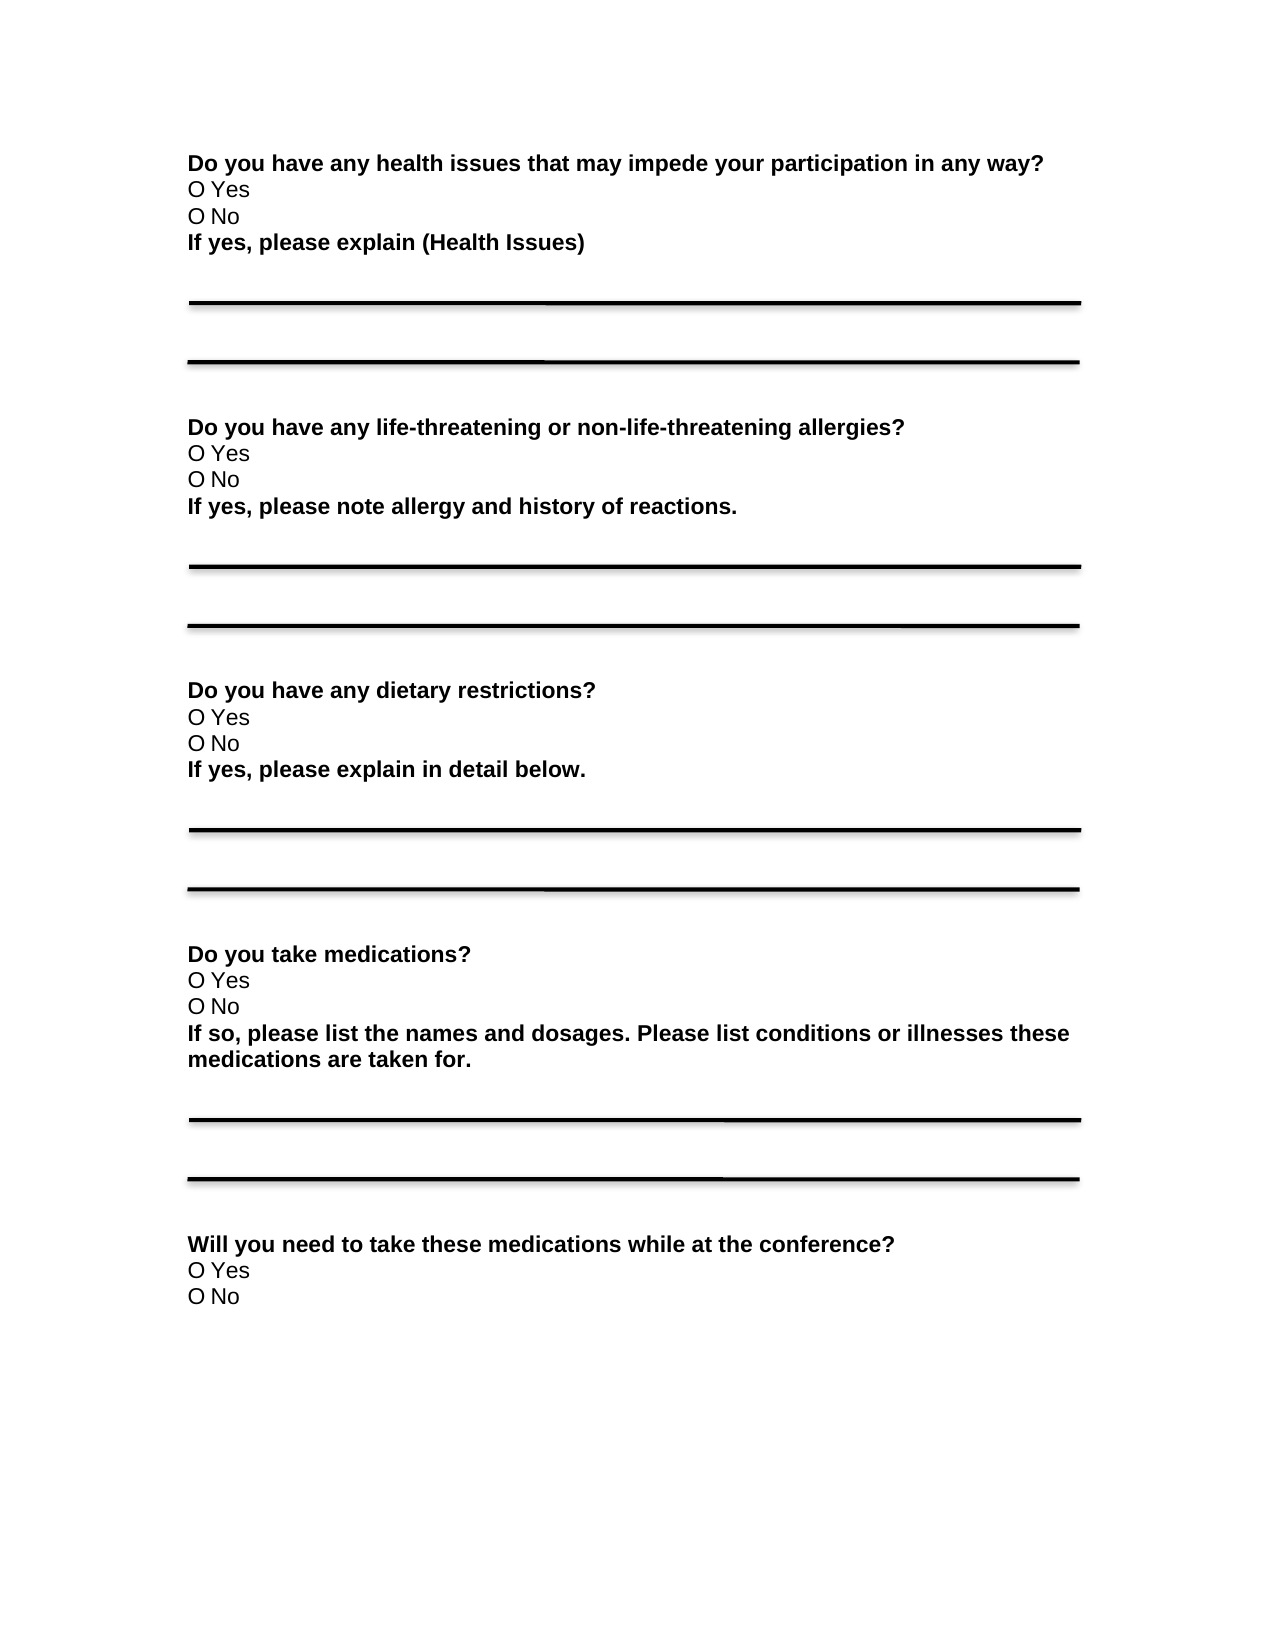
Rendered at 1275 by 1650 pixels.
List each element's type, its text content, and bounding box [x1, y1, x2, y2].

text If yes, please explain (Health Issues) [187, 229, 1087, 255]
text Do you have any dietary restrictions? [187, 677, 1087, 703]
text If yes, please note allergy and history of reactions. [187, 493, 1087, 519]
list O Yes [187, 1257, 1087, 1283]
text Will you need to take these medications while at the conference? [187, 1231, 1087, 1257]
list O Yes [187, 176, 1087, 203]
list O No [187, 203, 1087, 229]
list O Yes [187, 967, 1087, 993]
list O No [187, 993, 1087, 1020]
text Do you take medications? [187, 941, 1087, 967]
text Do you have any life-threatening or non-life-threatening allergies? [187, 413, 1087, 440]
list O No [187, 1283, 1087, 1309]
text If so, please list the names and dosages. Please list conditions or illnesses these medications are taken for. [187, 1020, 1087, 1072]
list O Yes [187, 703, 1087, 730]
list O Yes [187, 440, 1087, 466]
text If yes, please explain in detail below. [187, 756, 1087, 782]
list O No [187, 466, 1087, 493]
list O No [187, 730, 1087, 756]
text Do you have any health issues that may impede your participation in any way? [187, 150, 1087, 176]
